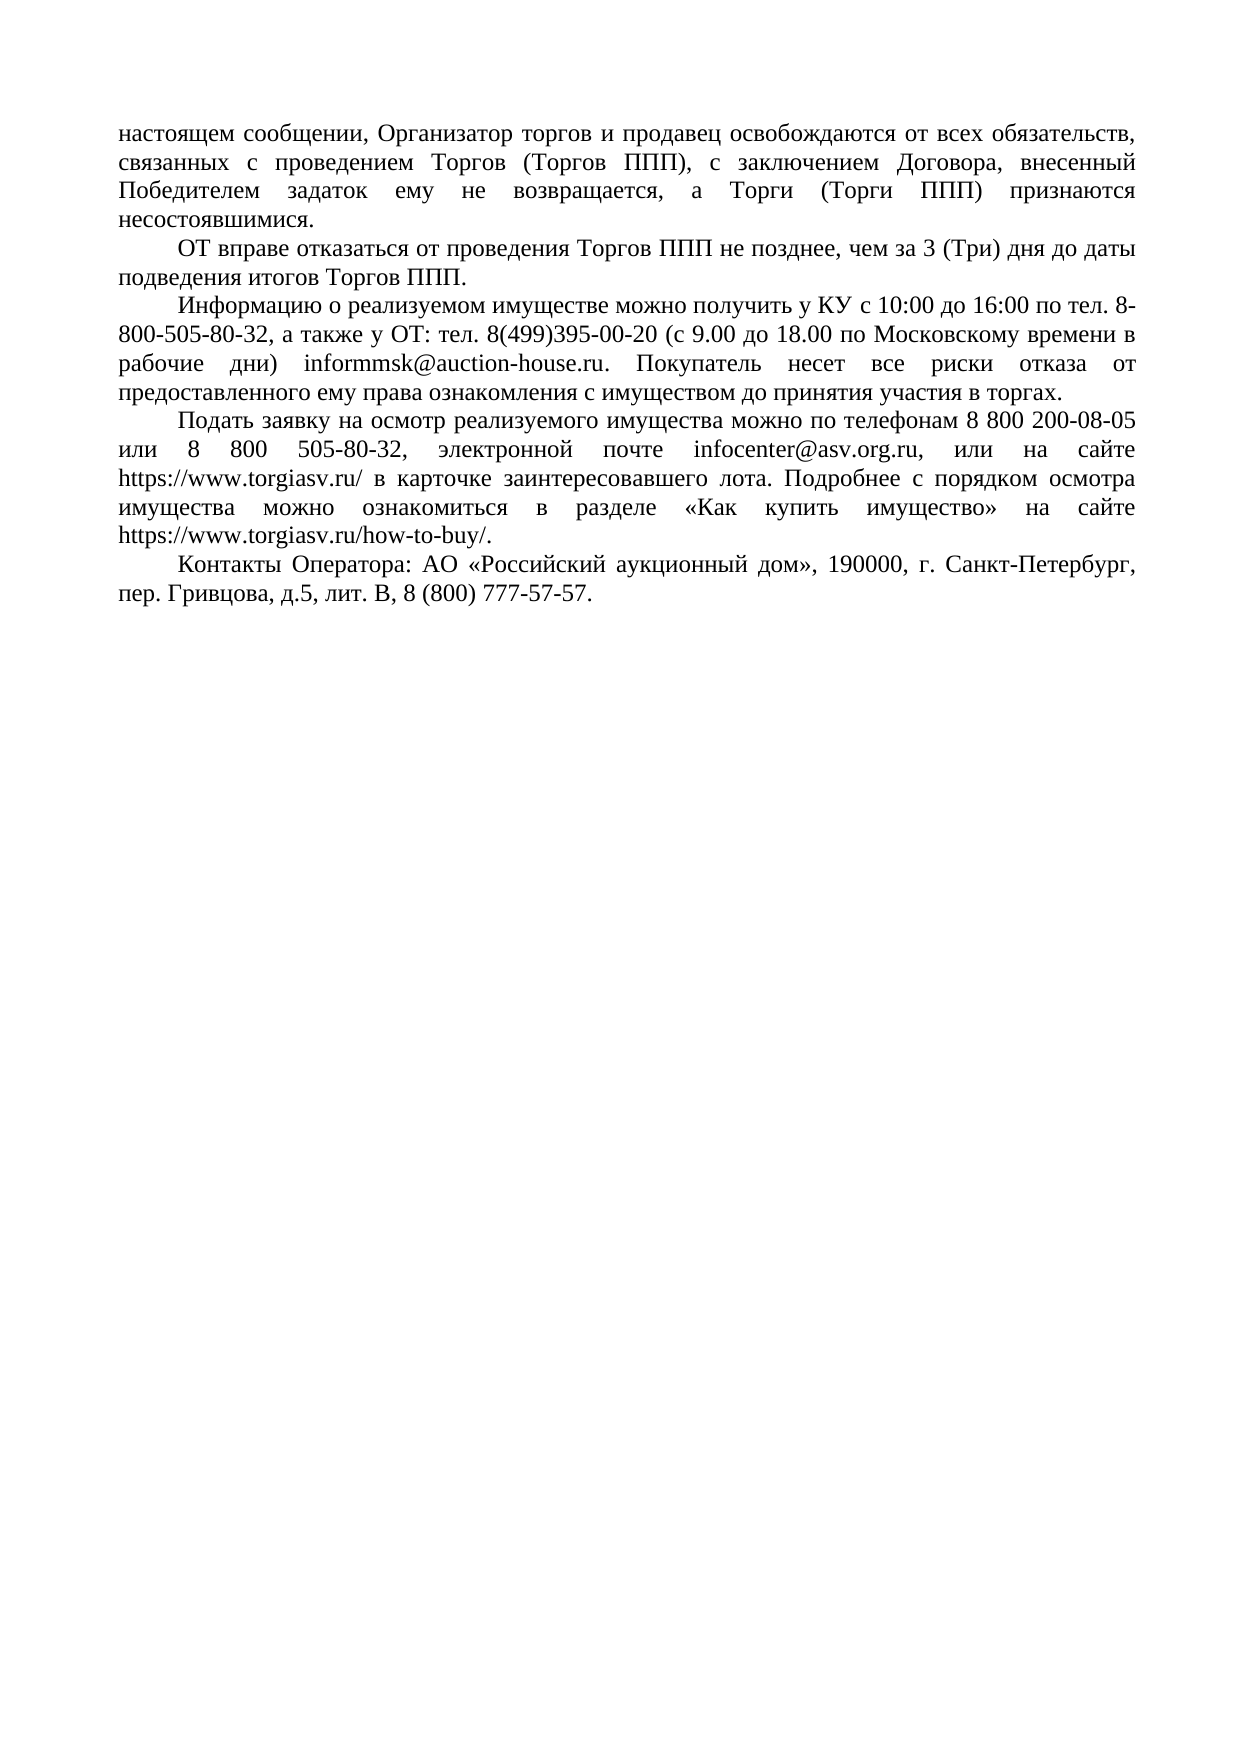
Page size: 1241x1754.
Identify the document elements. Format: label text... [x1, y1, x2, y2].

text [118, 118, 1137, 233]
text ОТ вправе отказаться от проведения Торгов ППП не позднее, чем за 3 (Три) дня до даты подведения итогов Торгов ППП. [118, 233, 1137, 291]
text Подать заявку на осмотр реализуемого имущества можно по телефонам 8 800 200-08-05 или 8 800 505-80-32, электронной почте infocenter@asv.org.ru, или на сайте https://www.torgiasv.ru/ в карточке заинтересовавшего лота. Подробнее с порядком осмотра имущества можно ознакомиться в разделе «Как купить имущество» на сайте https://www.torgiasv.ru/how-to-buy/. [118, 406, 1137, 549]
text Информацию о реализуемом имуществе можно получить у КУ с 10:00 до 16:00 по тел. 8-800-505-80-32, а также у ОТ: тел. 8(499)395-00-20 (с 9.00 до 18.00 по Московскому времени в рабочие дни) informmsk@auction-house.ru. Покупатель несет все риски отказа от предоставленного ему права ознакомления с имуществом до принятия участия в торгах. [118, 348, 1137, 406]
text Контакты Оператора: АО «Российский аукционный дом», 190000, г. Санкт-Петербург, пер. Гривцова, д.5, лит. В, 8 (800) 777-57-57. [118, 549, 1137, 607]
text Информацию о реализуемом имуществе можно получить у КУ с 10:00 до 16:00 по тел. 8-800-505-80-32, а также у ОТ: тел. 8(499)395-00-20 (с 9.00 до 18.00 по Московскому времени в рабочие дни) informmsk@auction-house.ru. Покупатель несет все риски отказа от предоставленного ему права ознакомления с имуществом до принятия участия в торгах. [118, 291, 860, 319]
